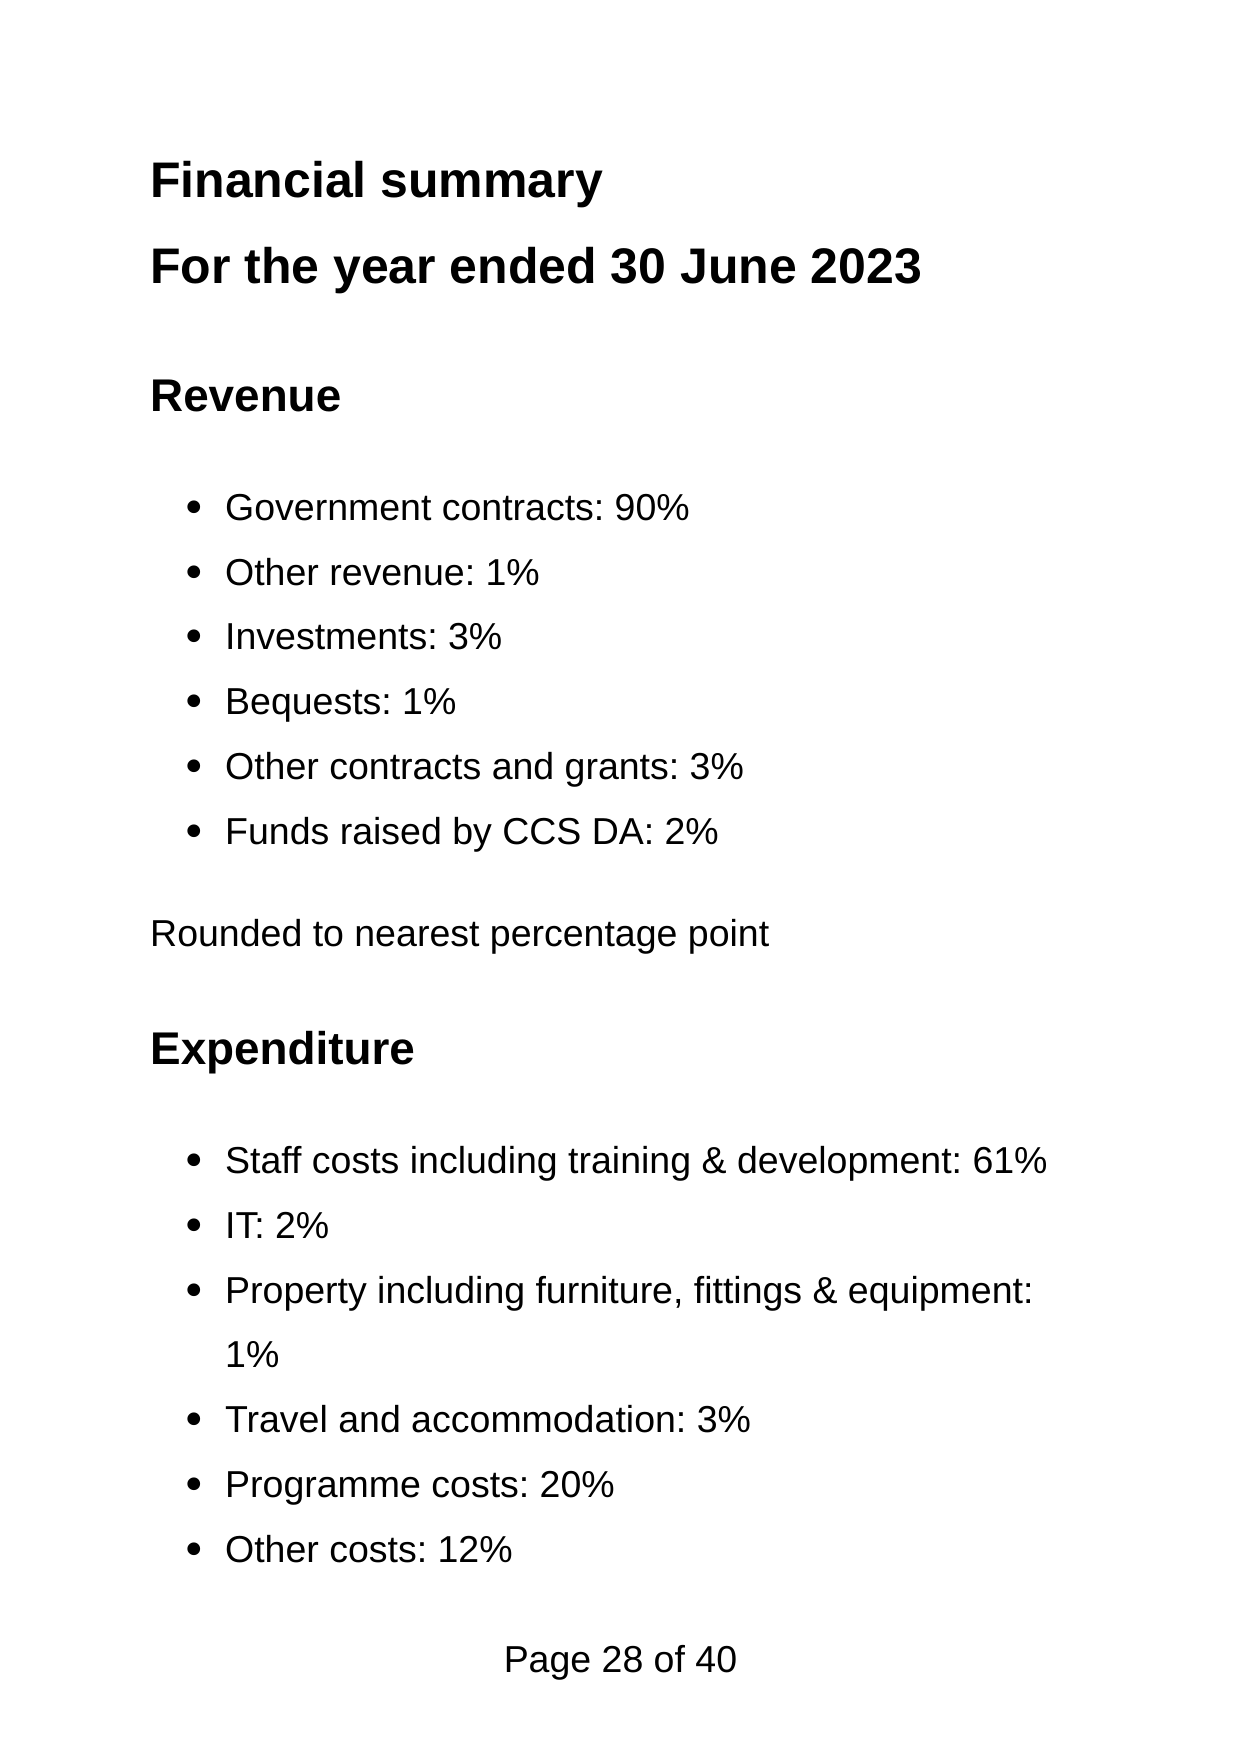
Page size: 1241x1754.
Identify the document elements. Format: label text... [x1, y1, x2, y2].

subtitle Expenditure [150, 1022, 1090, 1074]
list Bequests: 1% [187, 679, 1090, 722]
list IT: 2% [187, 1203, 1090, 1246]
list Programme costs: 20% [187, 1462, 1090, 1505]
list Other contracts and grants: 3% [187, 744, 1090, 787]
list Travel and accommodation: 3% [187, 1397, 1090, 1441]
list Funds raised by CCS DA: 2% [187, 809, 1090, 852]
subtitle Financial summary For the year ended 30 June 2023 [150, 150, 1090, 294]
list Other revenue: 1% [187, 550, 1090, 593]
list Investments: 3% [187, 614, 1090, 658]
subtitle Revenue [150, 368, 1090, 421]
list Government contracts: 90% [187, 485, 1090, 528]
text Rounded to nearest percentage point [150, 911, 1090, 954]
list Staff costs including training & development: 61% [187, 1138, 1090, 1181]
list Property including furniture, fittings & equipment: 1% [187, 1268, 1090, 1376]
list Other costs: 12% [187, 1527, 1090, 1570]
